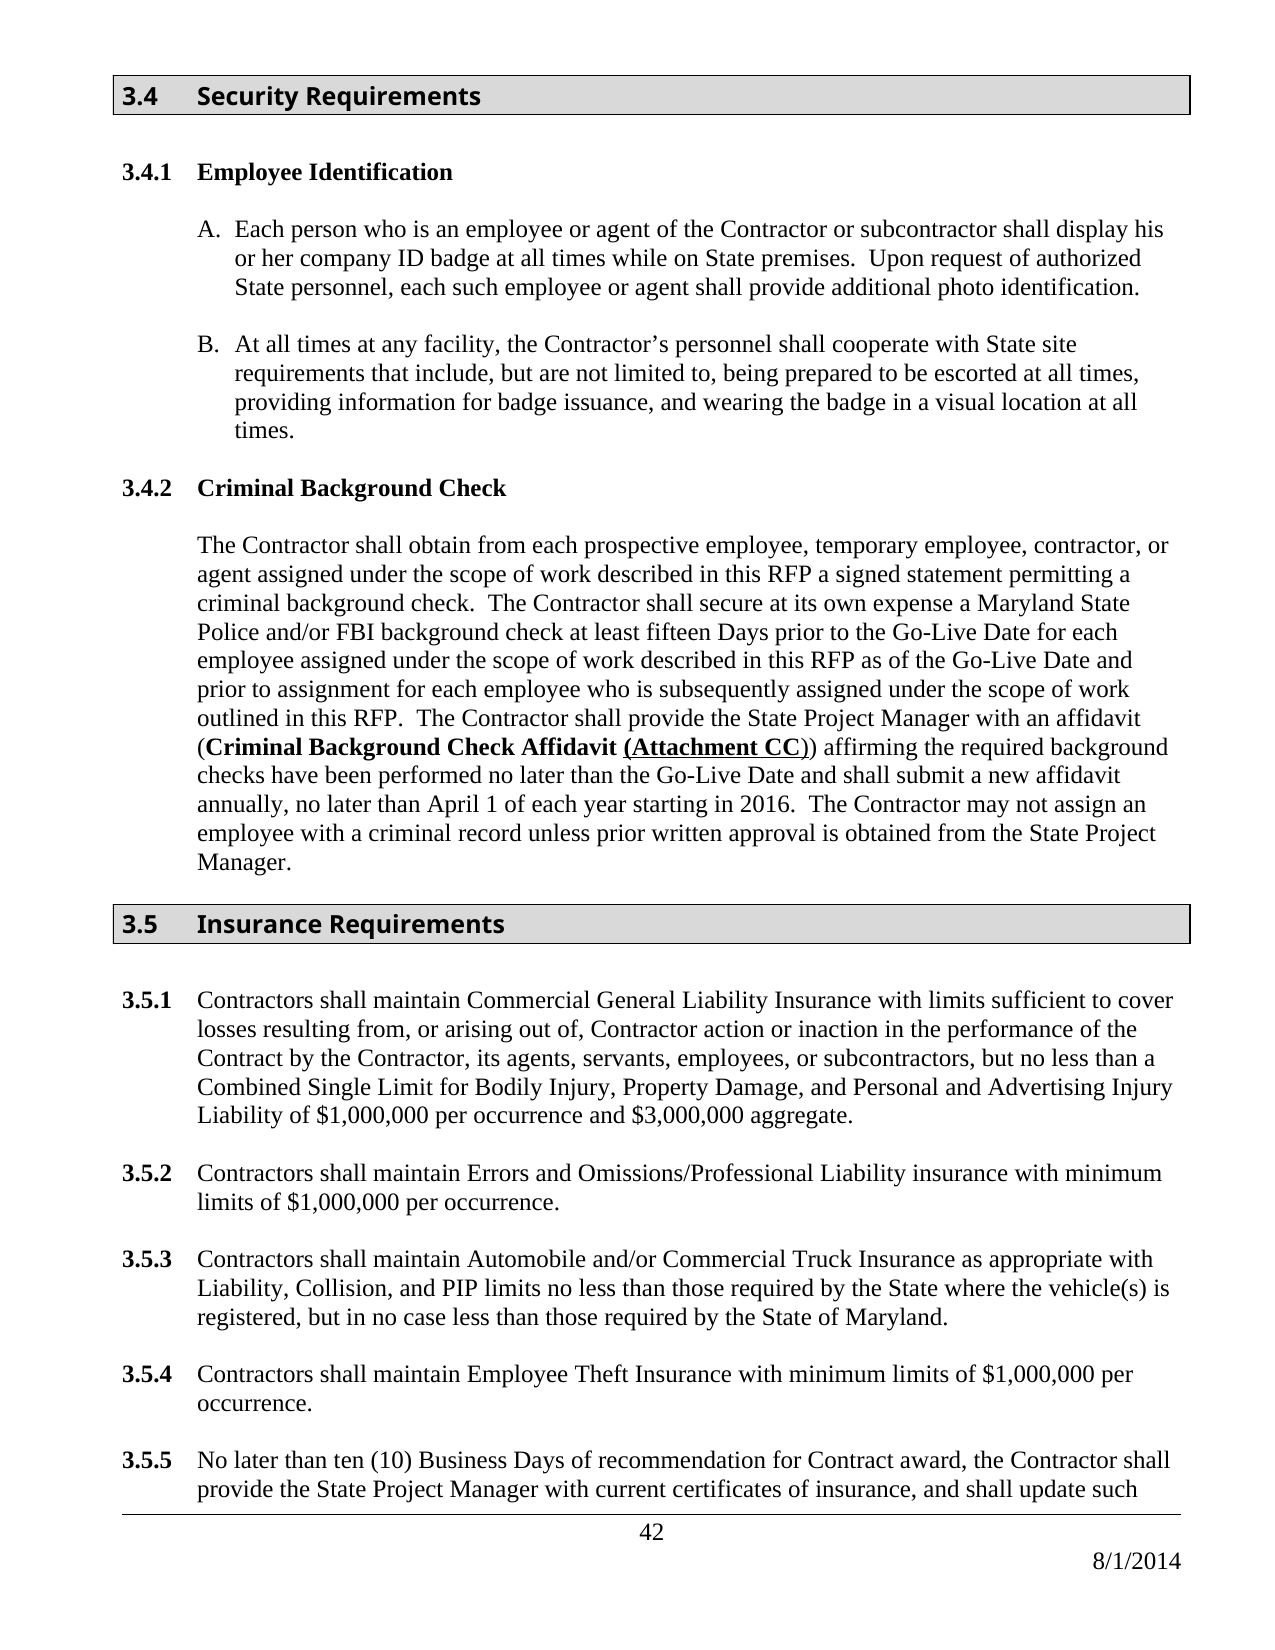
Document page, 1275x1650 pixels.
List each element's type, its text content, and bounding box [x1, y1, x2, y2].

text 3.5.3 Contractors shall maintain Automobile and/or Commercial Truck Insurance as appropriate with Liability, Collision, and PIP limits no less than those required by the State where the vehicle(s) is registered, but in no case less than those required by the State of Maryland. [122, 1244, 1181, 1331]
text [122, 1446, 1181, 1503]
subtitle 3.5 Insurance Requirements [114, 905, 1189, 943]
list At all times at any facility, the Contractor’s personnel shall cooperate with State site requirements that include, but are not limited to, being prepared to be escorted at all times, providing information for badge issuance, and wearing the badge in a visual location at all times. [197, 329, 1181, 444]
text 3.4.1 Employee Identification [122, 157, 1181, 185]
text 3.5.2 Contractors shall maintain Errors and Omissions/Professional Liability insurance with minimum limits of $1,000,000 per occurrence. [122, 1158, 1181, 1216]
text The Contractor shall obtain from each prospective employee, temporary employee, contractor, or agent assigned under the scope of work described in this RFP a signed statement permitting a criminal background check. The Contractor shall secure at its own expense a Maryland State Police and/or FBI background check at least fifteen Days prior to the Go-Live Date for each employee assigned under the scope of work described in this RFP as of the Go-Live Date and prior to assignment for each employee who is subsequently assigned under the scope of work outlined in this RFP. The Contractor shall provide the State Project Manager with an affidavit (Criminal Background Check Affidavit (Attachment CC)) affirming the required background checks have been performed no later than the Go-Live Date and shall submit a new affidavit annually, no later than April 1 of each year starting in 2016. The Contractor may not assign an employee with a criminal record unless prior written approval is obtained from the State Project Manager. [197, 530, 1181, 875]
text 3.5.1 Contractors shall maintain Commercial General Liability Insurance with limits sufficient to cover losses resulting from, or arising out of, Contractor action or inaction in the performance of the Contract by the Contractor, its agents, servants, employees, or subcontractors, but no less than a Combined Single Limit for Bodily Injury, Property Damage, and Personal and Advertising Injury Liability of $1,000,000 per occurrence and $3,000,000 aggregate. [122, 986, 1181, 1129]
text 3.4.2 Criminal Background Check [122, 473, 1181, 502]
list Each person who is an employee or agent of the Contractor or subcontractor shall display his or her company ID badge at all times while on State premises. Upon request of authorized State personnel, each such employee or agent shall provide additional photo identification. [197, 214, 1181, 300]
subtitle 3.4 Security Requirements [114, 76, 1189, 114]
text 3.5.4 Contractors shall maintain Employee Theft Insurance with minimum limits of $1,000,000 per occurrence. [122, 1359, 1181, 1417]
